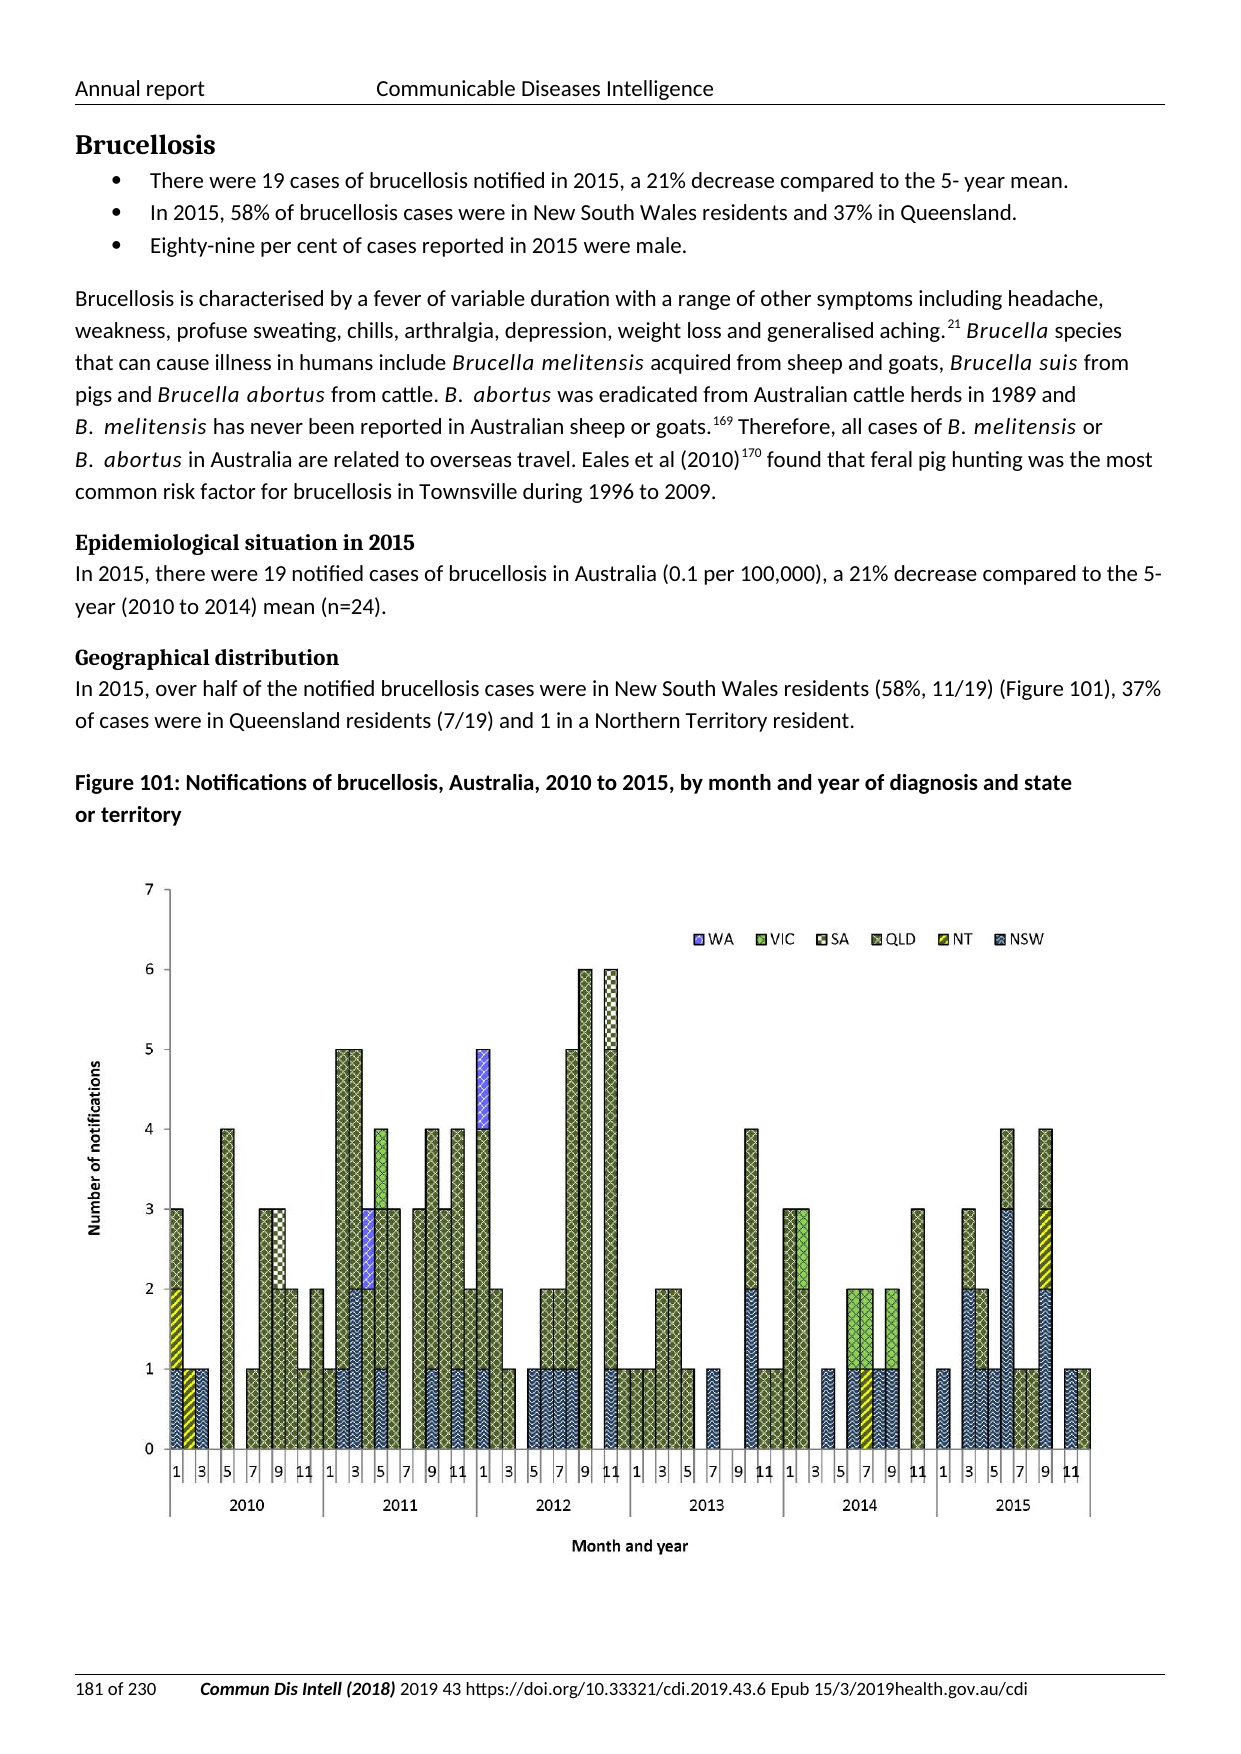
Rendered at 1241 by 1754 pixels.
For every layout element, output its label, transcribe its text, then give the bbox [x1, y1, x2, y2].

list In 2015, 58% of brucellosis cases were in New South Wales residents and 37% in Queensland. [112, 198, 1165, 227]
picture [75, 861, 1165, 1594]
list There were 19 cases of brucellosis notified in 2015, a 21% decrease compared to the 5- year mean. [112, 166, 1165, 194]
text Brucellosis is characterised by a fever of variable duration with a range of other symptoms including headache, weakness, profuse sweating, chills, arthralgia, depression, weight loss and generalised aching.21 Brucella species that can cause illness in humans include Brucella melitensis acquired from sheep and goats, Brucella suis from pigs and Brucella abortus from cattle. B. abortus was eradicated from Australian cattle herds in 1989 and B. melitensis has never been reported in Australian sheep or goats.169 Therefore, all cases of B. melitensis or B. abortus in Australia are related to overseas travel. Eales et al (2010)170 found that feral pig hunting was the most common risk factor for brucellosis in Townsville during 1996 to 2009. [75, 284, 1165, 505]
subtitle Brucellosis [75, 129, 1165, 162]
text Figure 101: Notifications of brucellosis, Australia, 2010 to 2015, by month and year of diagnosis and state or territory [75, 768, 1165, 828]
subtitle Geographical distribution [75, 645, 1165, 671]
list Eighty-nine per cent of cases reported in 2015 were male. [112, 231, 1165, 259]
text In 2015, there were 19 notified cases of brucellosis in Australia (0.1 per 100,000), a 21% decrease compared to the 5-year (2010 to 2014) mean (n=24). [75, 559, 1165, 620]
subtitle Epidemiological situation in 2015 [75, 530, 1165, 556]
text In 2015, over half of the notified brucellosis cases were in New South Wales residents (58%, 11/19) (Figure 101), 37% of cases were in Queensland residents (7/19) and 1 in a Northern Territory resident. [75, 674, 1165, 735]
